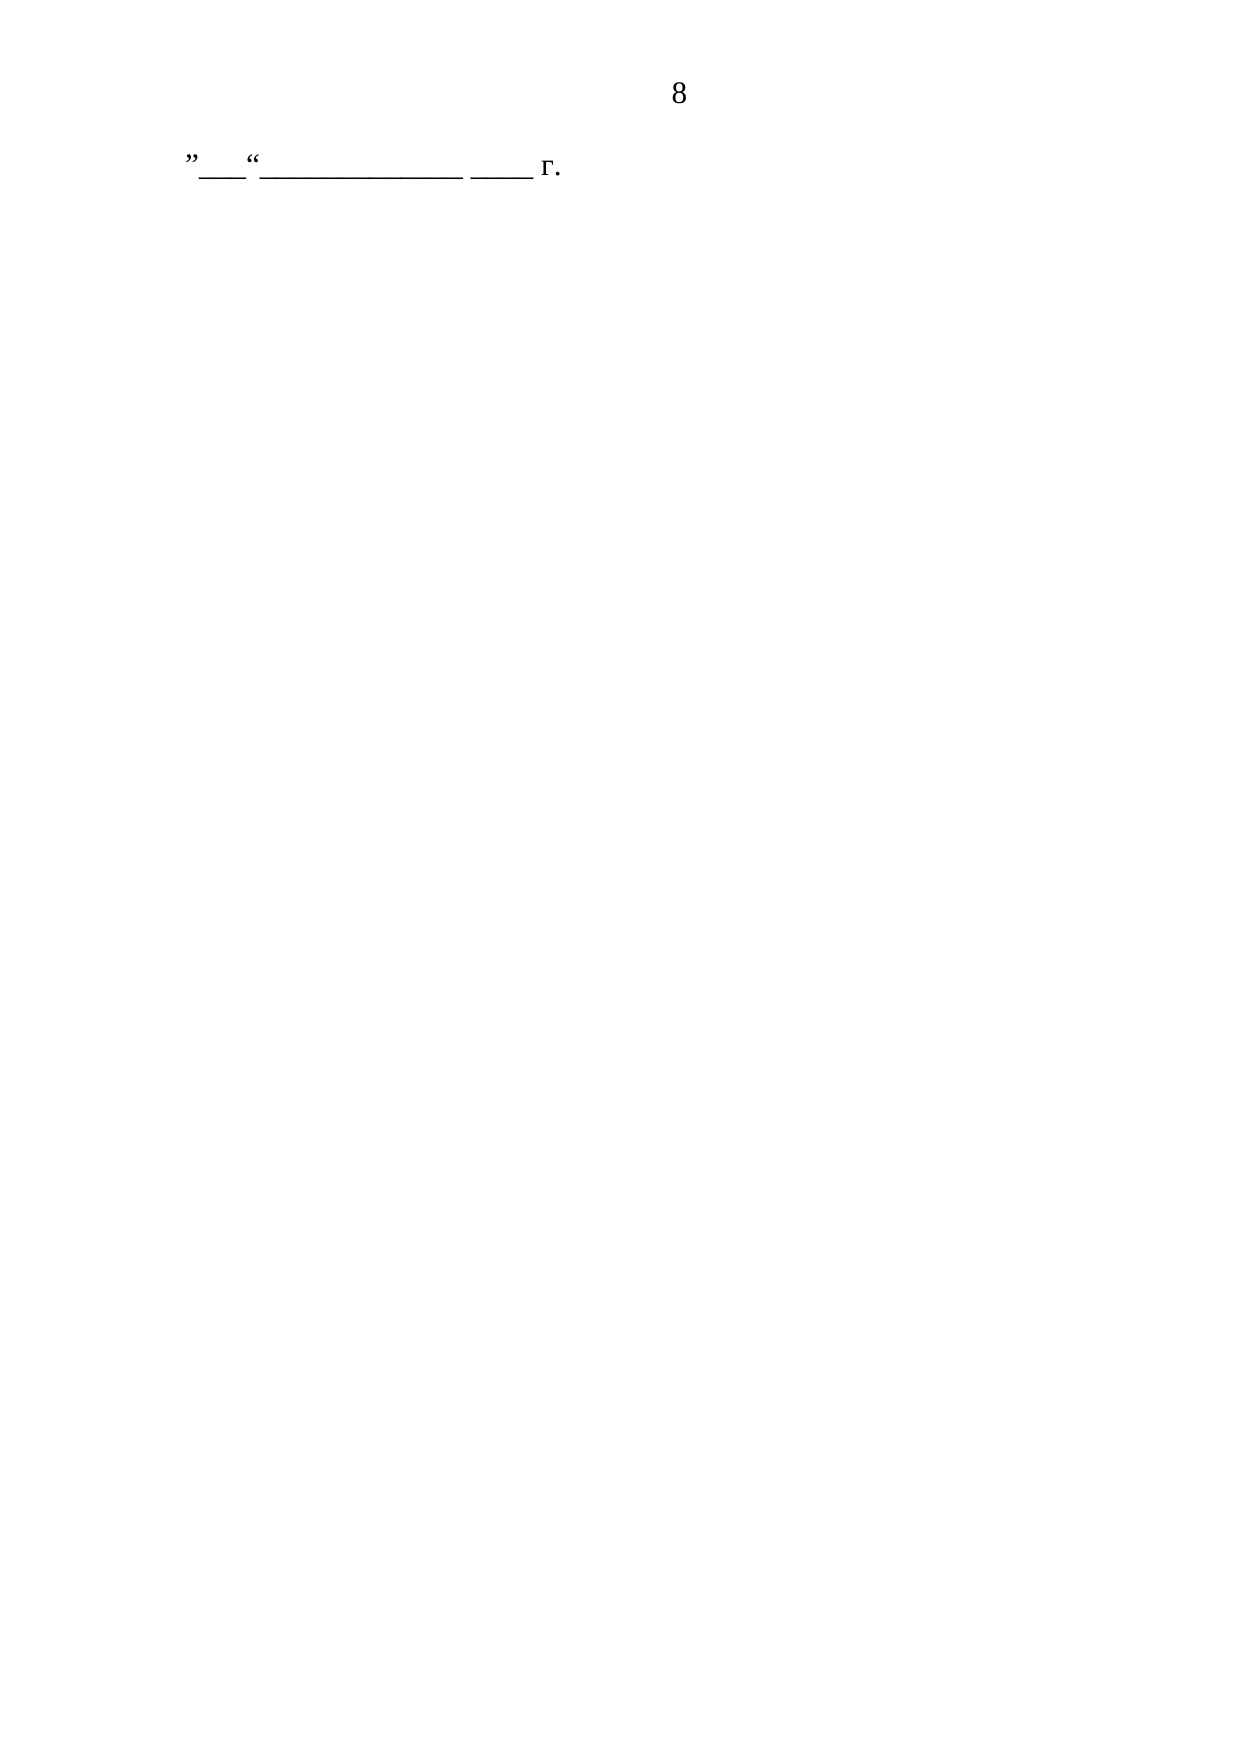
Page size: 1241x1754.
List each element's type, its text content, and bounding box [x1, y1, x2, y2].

text ”___“_____________ ____ г. [177, 146, 1181, 182]
